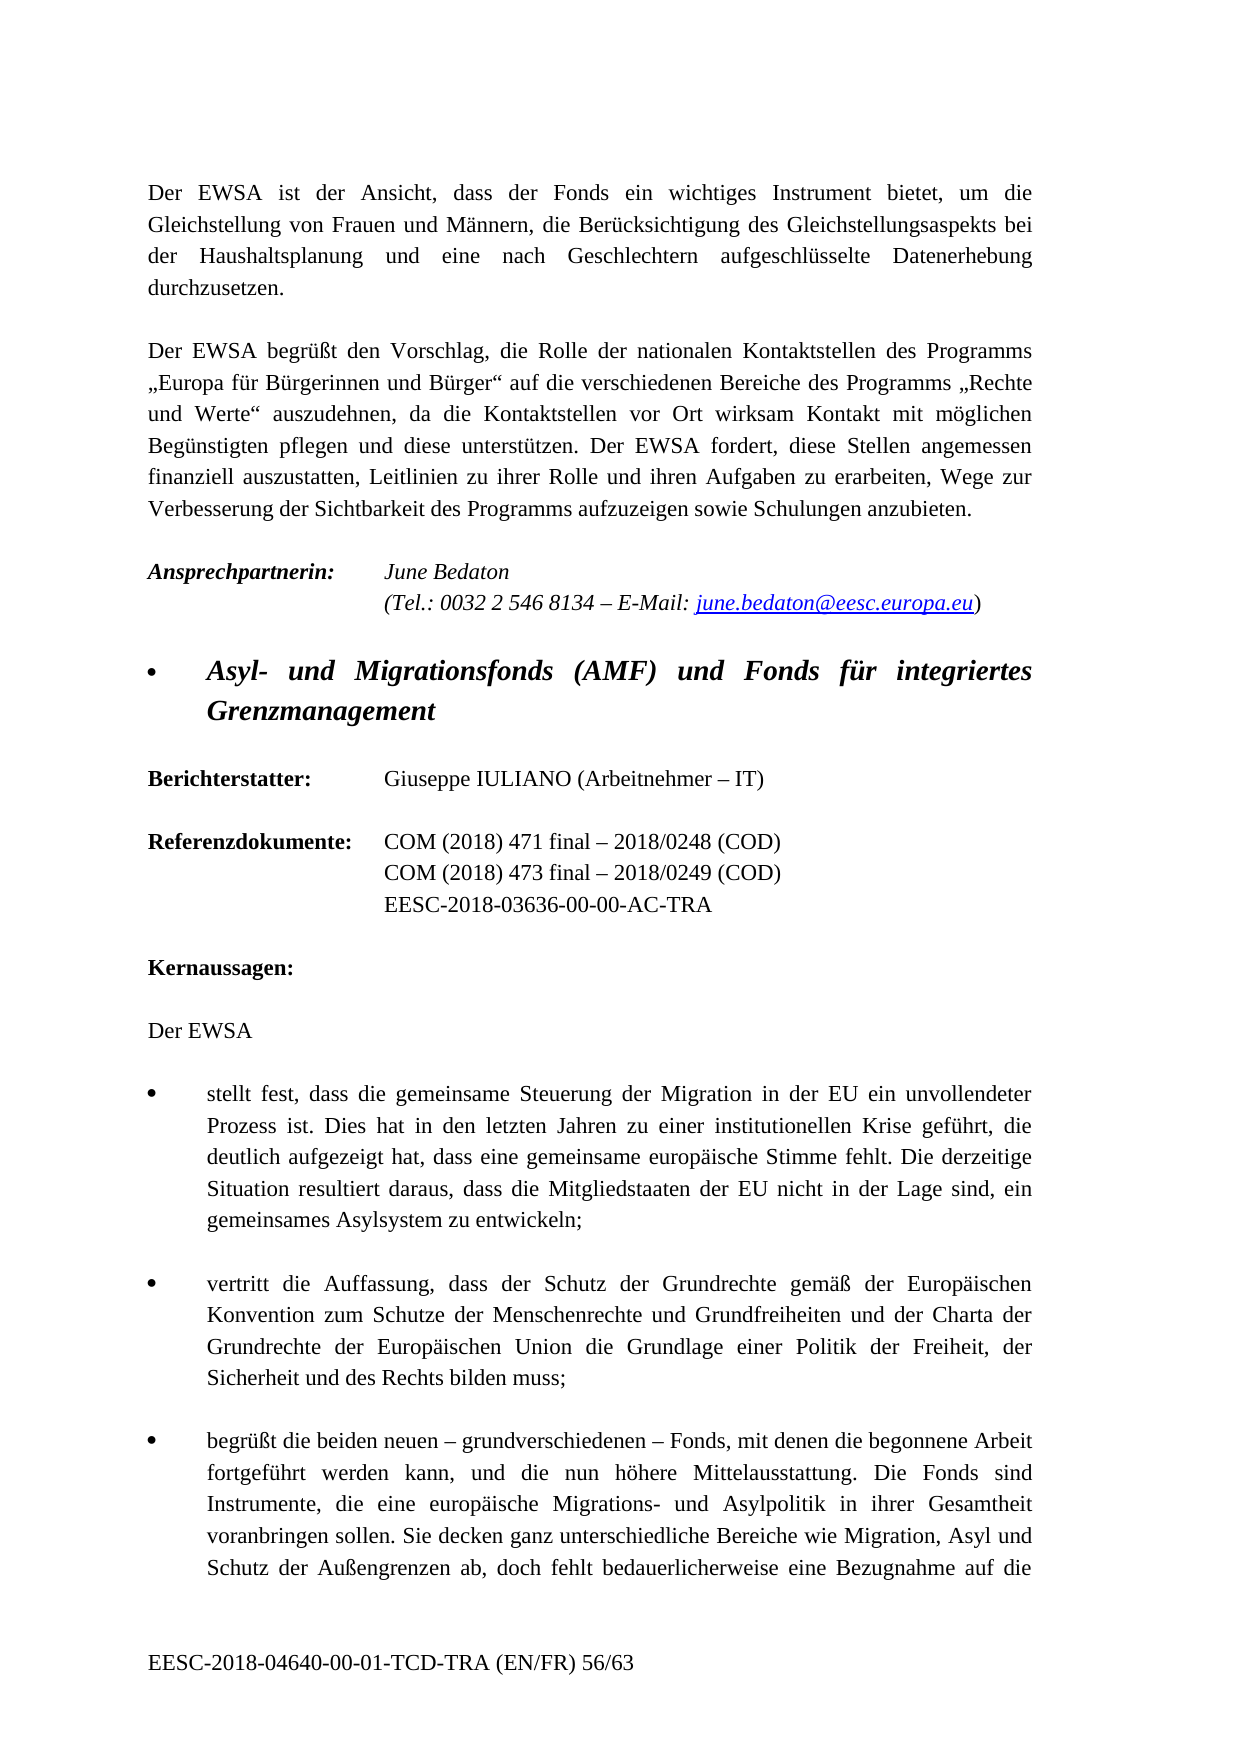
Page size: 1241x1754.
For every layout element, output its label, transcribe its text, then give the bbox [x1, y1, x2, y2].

text Referenzdokumente: COM (2018) 471 final – 2018/0248 (COD) [148, 828, 1033, 854]
text Der EWSA [148, 1017, 1033, 1043]
text COM (2018) 473 final – 2018/0249 (COD) [148, 859, 1033, 886]
list Asyl- und Migrationsfonds (AMF) und Fonds für integriertes Grenzmanagement [148, 653, 1033, 726]
text EESC-2018-03636-00-00-AC-TRA [148, 891, 1033, 917]
text (Tel.: 0032 2 546 8134 – E-Mail: june.bedaton@eesc.europa.eu) [266, 589, 1033, 616]
list vertritt die Auffassung, dass der Schutz der Grundrechte gemäß der Europäischen Konvention zum Schutze der Menschenrechte und Grundfreiheiten und der Charta der Grundrechte der Europäischen Union die Grundlage einer Politik der Freiheit, der Sicherheit und des Rechts bilden muss; [148, 1269, 1033, 1391]
text Berichterstatter: Giuseppe IULIANO (Arbeitnehmer – IT) [148, 764, 1033, 791]
text Kernaussagen: [148, 954, 1033, 980]
text Der EWSA ist der Ansicht, dass der Fonds ein wichtiges Instrument bietet, um die Gleichstellung von Frauen und Männern, die Berücksichtigung des Gleichstellungsaspekts bei der Haushaltsplanung und eine nach Geschlechtern aufgeschlüsselte Datenerhebung durchzusetzen. [148, 179, 1033, 300]
list stellt fest, dass die gemeinsame Steuerung der Migration in der EU ein unvollendeter Prozess ist. Dies hat in den letzten Jahren zu einer institutionellen Krise geführt, die deutlich aufgezeigt hat, dass eine gemeinsame europäische Stimme fehlt. Die derzeitige Situation resultiert daraus, dass die Mitgliedstaaten der EU nicht in der Lage sind, ein gemeinsames Asylsystem zu entwickeln; [148, 1080, 1033, 1233]
text Der EWSA begrüßt den Vorschlag, die Rolle der nationalen Kontaktstellen des Programms „Europa für Bürgerinnen und Bürger“ auf die verschiedenen Bereiche des Programms „Rechte und Werte“ auszudehnen, da die Kontaktstellen vor Ort wirksam Kontakt mit möglichen Begünstigten pflegen und diese unterstützen. Der EWSA fordert, diese Stellen angemessen finanziell auszustatten, Leitlinien zu ihrer Rolle und ihren Aufgaben zu erarbeiten, Wege zur Verbesserung der Sichtbarkeit des Programms aufzuzeigen sowie Schulungen anzubieten. [148, 337, 1033, 521]
text Ansprechpartnerin: June Bedaton [148, 558, 1033, 584]
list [148, 1427, 1033, 1580]
